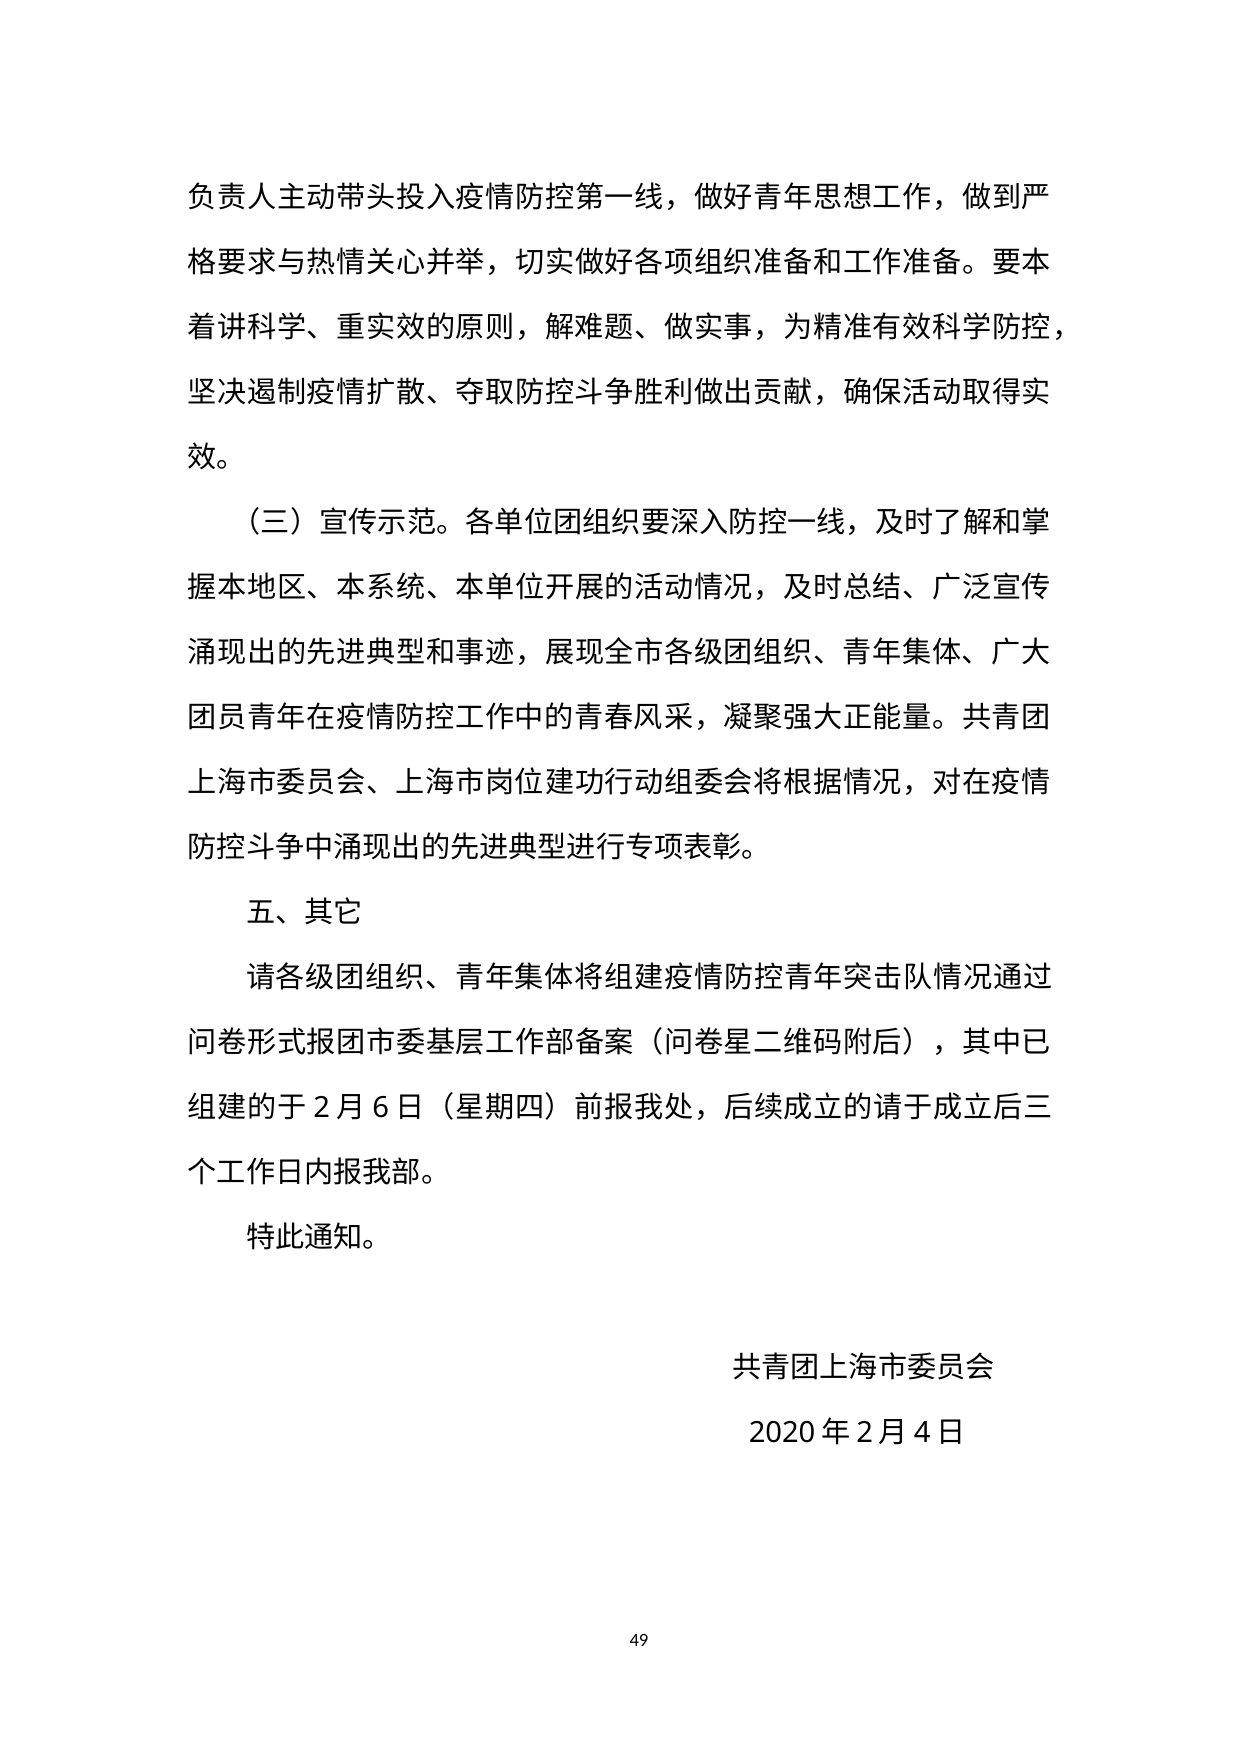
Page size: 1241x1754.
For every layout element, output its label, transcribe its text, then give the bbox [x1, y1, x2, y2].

text 请各级团组织、青年集体将组建疫情防控青年突击队情况通过问卷形式报团市委基层工作部备案（问卷星二维码附后），其中已组建的于（星期四）前报我处，后续成立的请于成立后三个工作日内报我部。 [187, 942, 1053, 1202]
text （三）宣传示范。各单位团组织要深入防控一线，及时了解和掌握本地区、本系统、本单位开展的活动情况，及时总结、广泛宣传涌现出的先进典型和事迹，展现全市各级团组织、青年集体、广大团员青年在疫情防控工作中的青春风采，凝聚强大正能量。共青团上海市委员会、上海市岗位建功行动组委会将根据情况，对在疫情防控斗争中涌现出的先进典型进行专项表彰。 [187, 487, 1053, 877]
text 共青团上海市委员会 [187, 1332, 994, 1397]
text 2020年2月4日 [187, 1397, 965, 1462]
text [187, 162, 1053, 487]
text 五、其它 [187, 877, 1053, 942]
text 特此通知。 [187, 1202, 1053, 1267]
